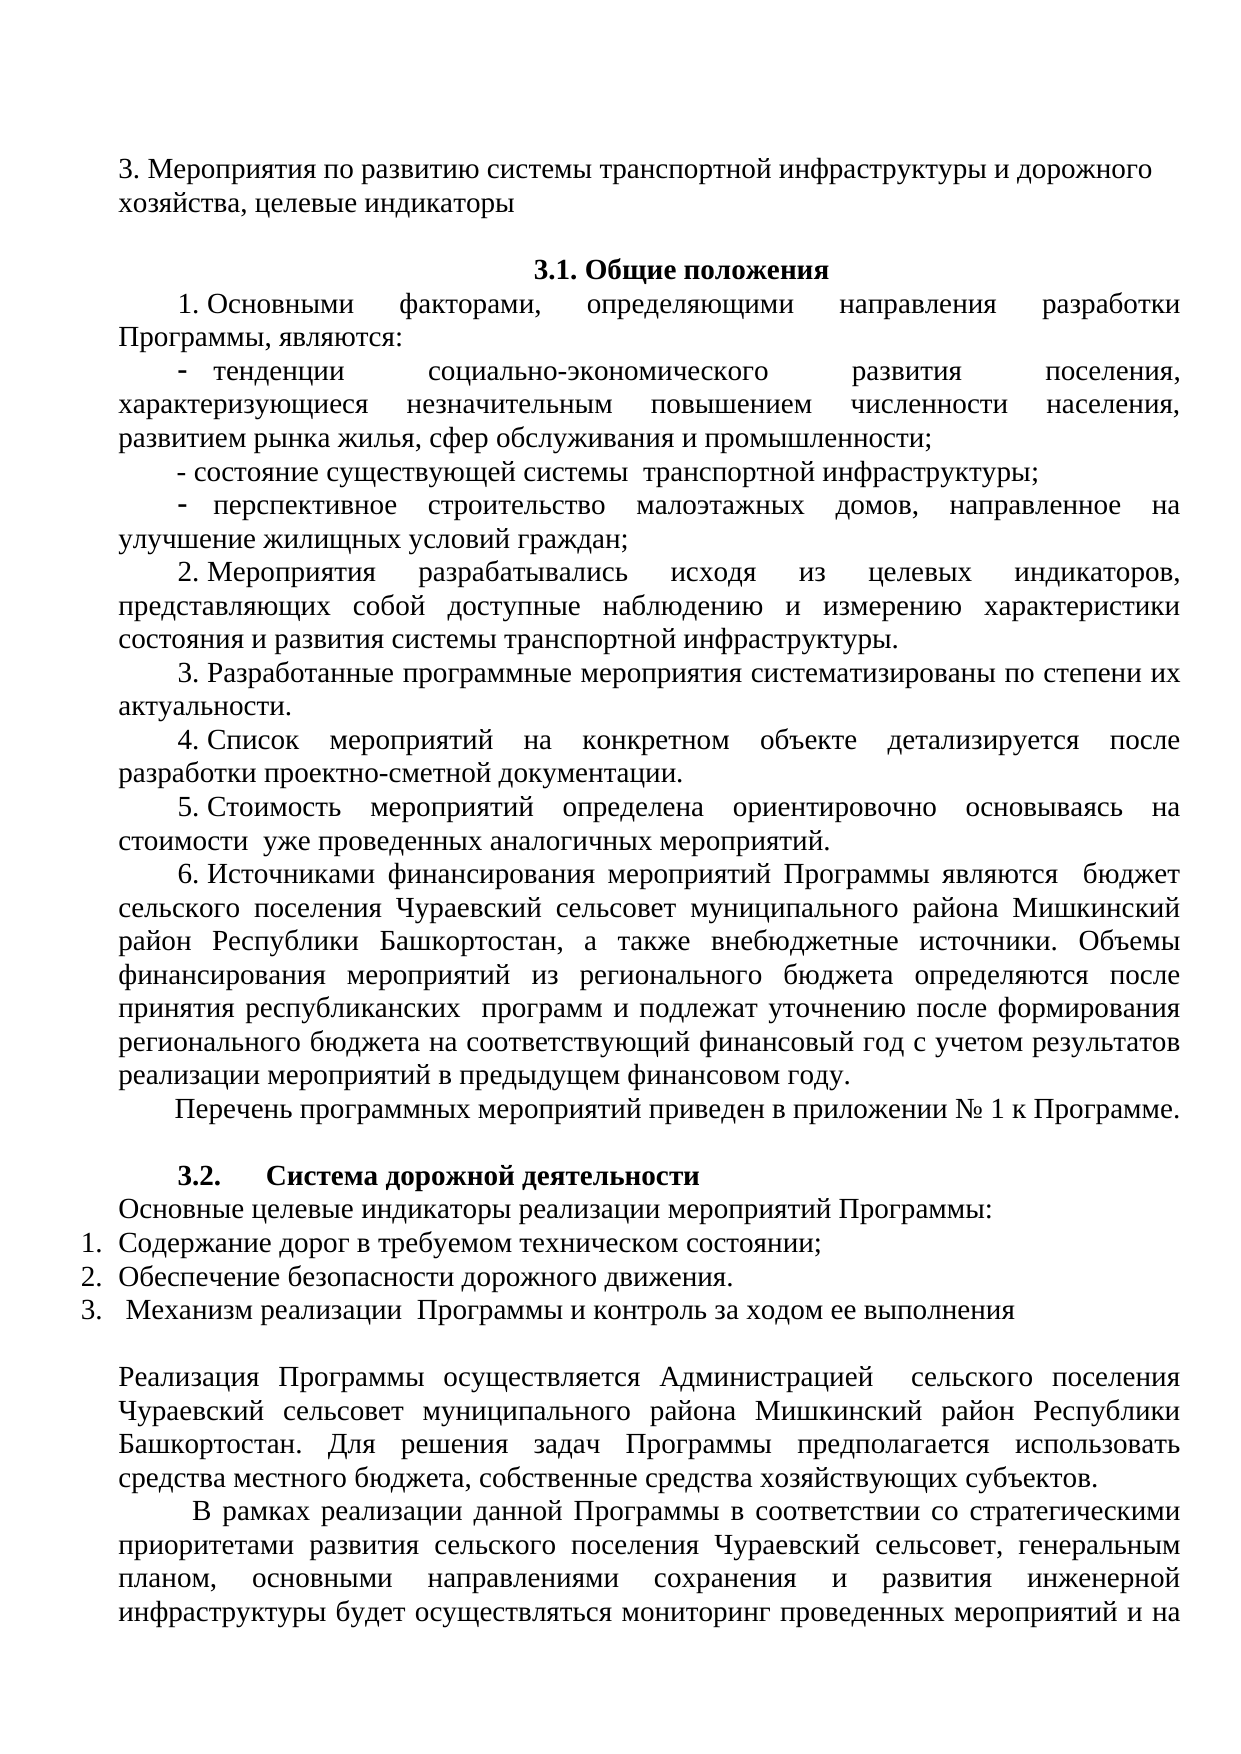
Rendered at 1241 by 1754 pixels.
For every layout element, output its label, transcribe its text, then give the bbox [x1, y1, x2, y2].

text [118, 1493, 1181, 1628]
text Перечень программных мероприятий приведен в приложении № 1 к Программе. [118, 1091, 1181, 1124]
list перспективное строительство малоэтажных домов, направленное на улучшение жилищных условий граждан; [118, 487, 1181, 554]
list Разработанные программные мероприятия систематизированы по степени их актуальности. [118, 655, 1181, 722]
text - состояние существующей системы транспортной инфраструктуры; [118, 454, 1181, 487]
text Реализация Программы осуществляется Администрацией сельского поселения Чураевский сельсовет муниципального района Мишкинский район Республики Башкортостан. Для решения задач Программы предполагается использовать средства местного бюджета, собственные средства хозяйствующих субъектов. [118, 1359, 1181, 1493]
list Содержание дорог в требуемом техническом состоянии; [81, 1225, 1181, 1259]
text 3.1. Общие положения [118, 252, 1181, 286]
text 3. Мероприятия по развитию системы транспортной инфраструктуры и дорожного хозяйства, целевые индикаторы [118, 152, 1181, 219]
list Мероприятия разрабатывались исходя из целевых индикаторов, представляющих собой доступные наблюдению и измерению характеристики состояния и развития системы транспортной инфраструктуры. [118, 554, 1181, 655]
list Система дорожной деятельности [118, 1158, 1181, 1192]
list Список мероприятий на конкретном объекте детализируется после разработки проектно-сметной документации. [118, 722, 1181, 789]
list Механизм реализации Программы и контроль за ходом ее выполнения [81, 1292, 1181, 1326]
list Обеспечение безопасности дорожного движения. [81, 1259, 1181, 1292]
list тенденции социально-экономического развития поселения, характеризующиеся незначительным повышением численности населения, развитием рынка жилья, сфер обслуживания и промышленности; [118, 353, 1181, 454]
list Источниками финансирования мероприятий Программы являются бюджет сельского поселения Чураевский сельсовет муниципального района Мишкинский район Республики Башкортостан, а также внебюджетные источники. Объемы финансирования мероприятий из регионального бюджета определяются после принятия республиканских программ и подлежат уточнению после формирования регионального бюджета на соответствующий финансовый год с учетом результатов реализации мероприятий в предыдущем финансовом году. [118, 856, 1181, 1091]
list Стоимость мероприятий определена ориентировочно основываясь на стоимости уже проведенных аналогичных мероприятий. [118, 789, 1181, 856]
list Основными факторами, определяющими направления разработки Программы, являются: [118, 286, 1181, 353]
text Основные целевые индикаторы реализации мероприятий Программы: [118, 1192, 1181, 1225]
